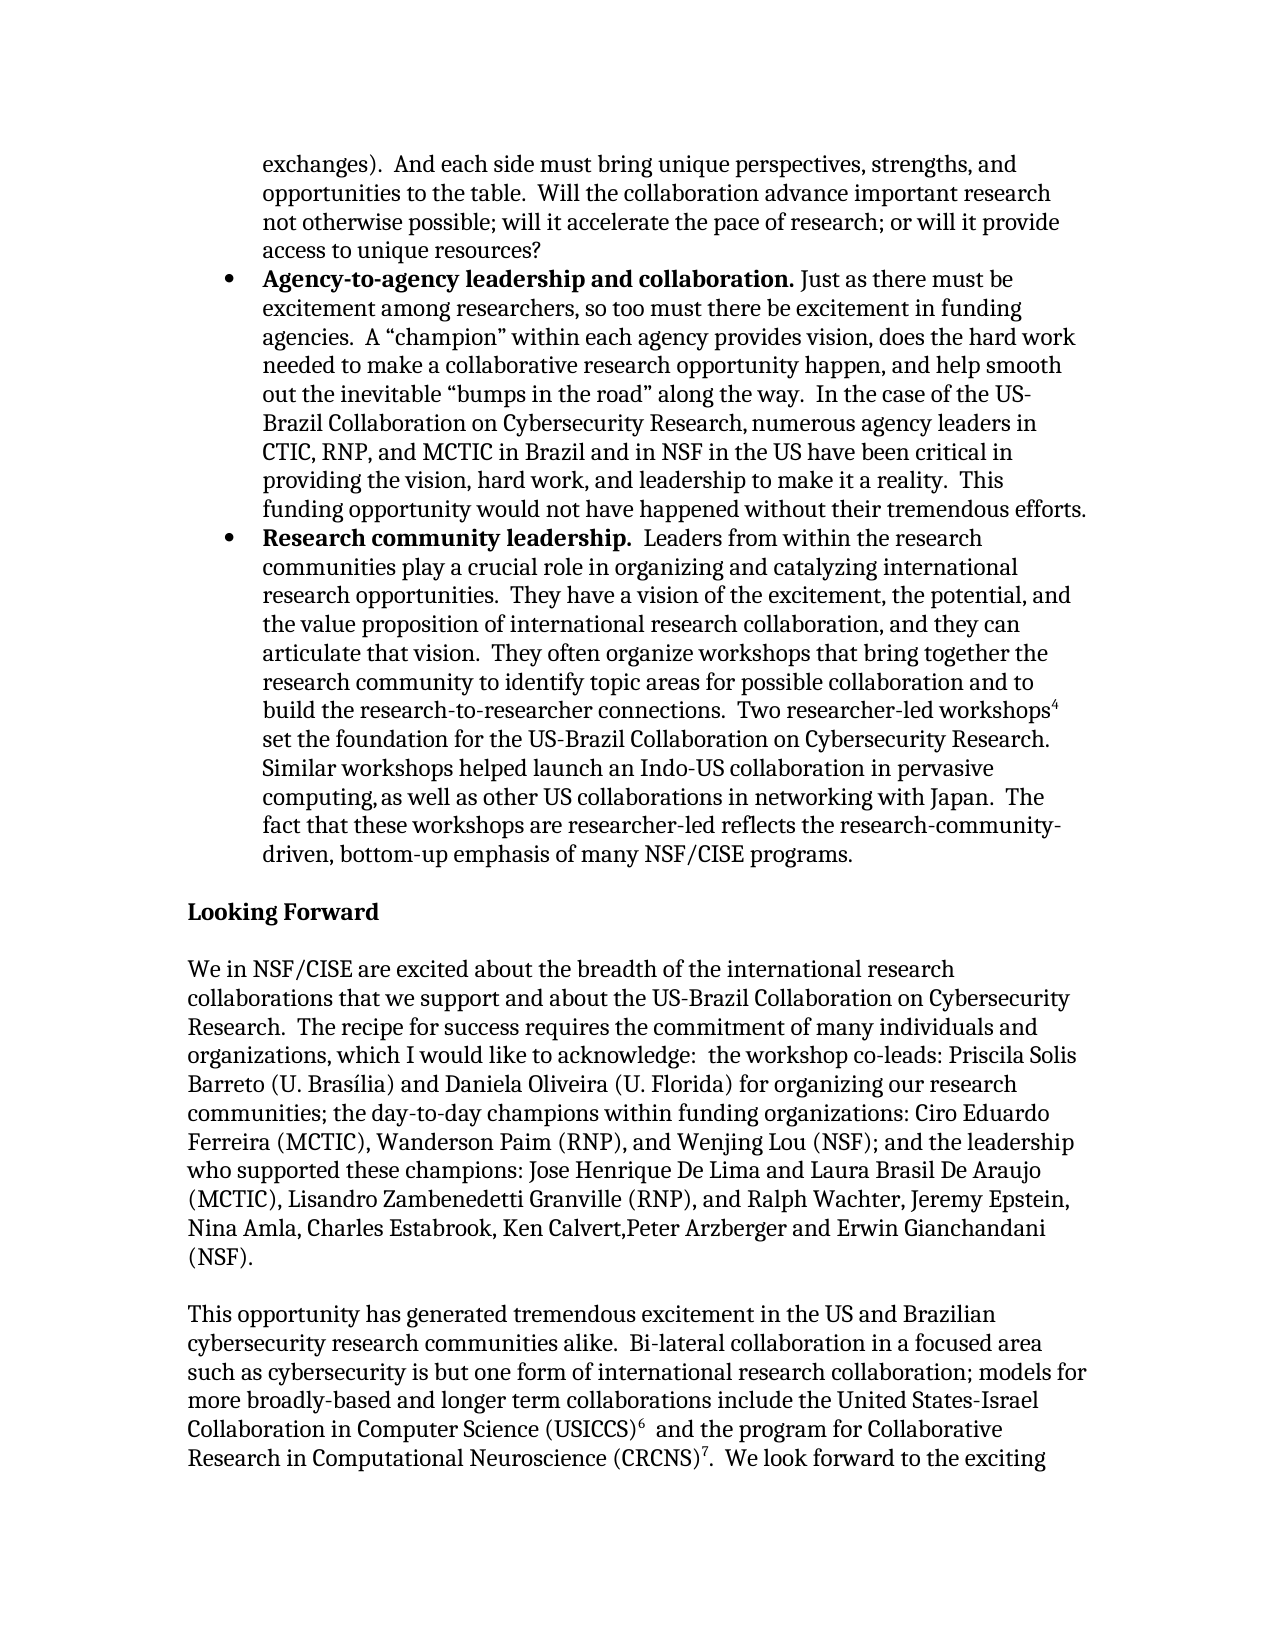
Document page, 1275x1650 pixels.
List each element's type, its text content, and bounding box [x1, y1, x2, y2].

list Research community leadership. Leaders from within the research communities play a crucial role in organizing and catalyzing international research opportunities. They have a vision of the excitement, the potential, and the value proposition of international research collaboration, and they can articulate that vision. They often organize workshops that bring together the research community to identify topic areas for possible collaboration and to build the research-to-researcher connections. Two researcher-led workshops4 set the foundation for the US-Brazil Collaboration on Cybersecurity Research. Similar workshops helped launch an Indo-US collaboration in pervasive computing, as well as other US collaborations in networking with Japan. The fact that these workshops are researcher-led reflects the research-community-driven, bottom-up emphasis of many NSF/CISE programs. [225, 524, 1087, 869]
list Agency-to-agency leadership and collaboration. Just as there must be excitement among researchers, so too must there be excitement in funding agencies. A “champion” within each agency provides vision, does the hard work needed to make a collaborative research opportunity happen, and help smooth out the inevitable “bumps in the road” along the way. In the case of the US-Brazil Collaboration on Cybersecurity Research, numerous agency leaders in CTIC, RNP, and MCTIC in Brazil and in NSF in the US have been critical in providing the vision, hard work, and leadership to make it a reality. This funding opportunity would not have happened without their tremendous efforts. [225, 265, 1087, 524]
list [225, 150, 1087, 265]
text We in NSF/CISE are excited about the breadth of the international research collaborations that we support and about the US-Brazil Collaboration on Cybersecurity Research. The recipe for success requires the commitment of many individuals and organizations, which I would like to acknowledge: the workshop co-leads: Priscila Solis Barreto (U. Brasília) and Daniela Oliveira (U. Florida) for organizing our research communities; the day-to-day champions within funding organizations: Ciro Eduardo Ferreira (MCTIC), Wanderson Paim (RNP), and Wenjing Lou (NSF); and the leadership who supported these champions: Jose Henrique De Lima and Laura Brasil De Araujo (MCTIC), Lisandro Zambenedetti Granville (RNP), and Ralph Wachter, Jeremy Epstein, Nina Amla, Charles Estabrook, Ken Calvert,Peter Arzberger and Erwin Gianchandani (NSF). [187, 955, 1087, 1271]
text Looking Forward [187, 897, 1087, 926]
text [187, 1300, 1087, 1472]
